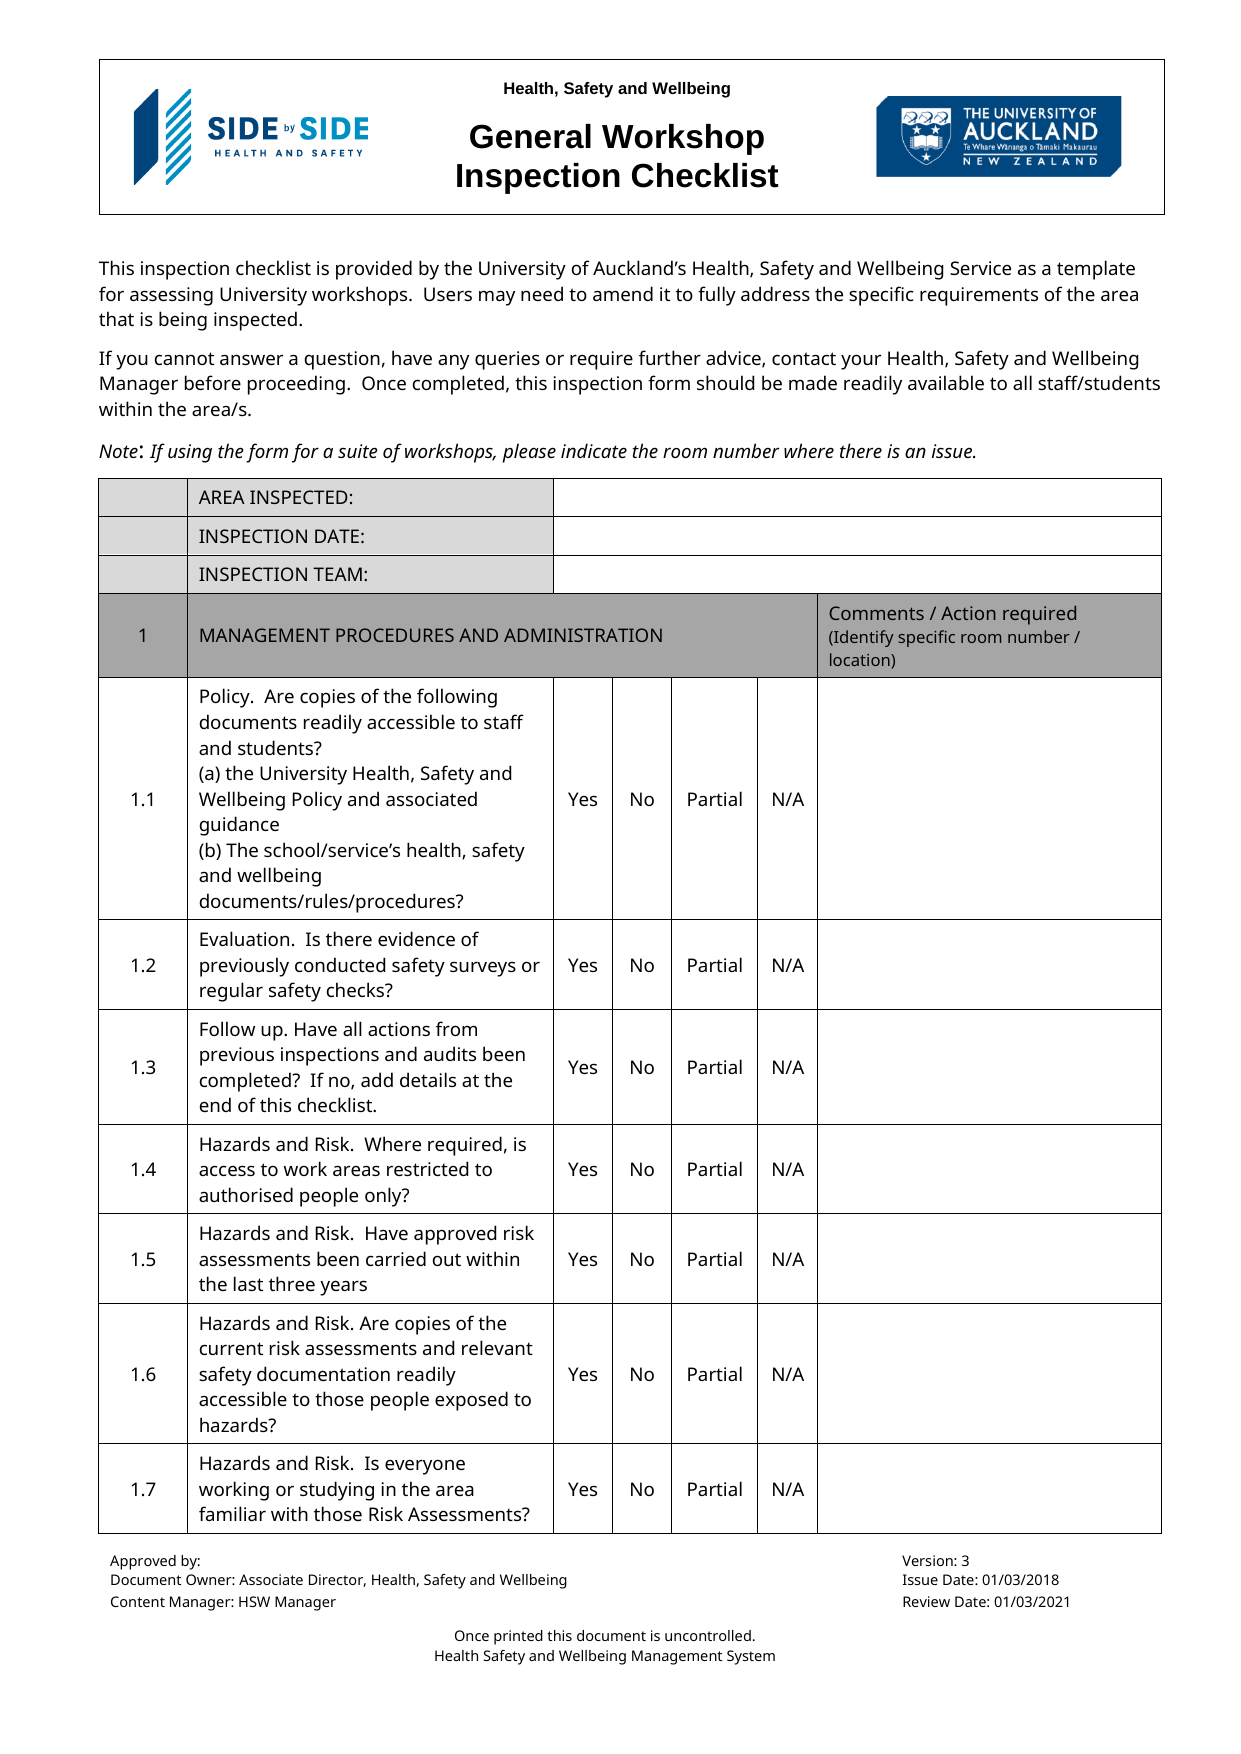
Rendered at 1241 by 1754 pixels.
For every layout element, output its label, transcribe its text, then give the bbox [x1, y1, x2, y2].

table_header [99, 479, 187, 516]
table_cell [818, 1444, 1161, 1533]
table_cell Yes [554, 1010, 612, 1124]
table_cell N/A [758, 920, 817, 1009]
table_cell Comments / Action required (Identify specific room number / location) [818, 594, 1161, 677]
table_cell Yes [554, 1444, 612, 1533]
table_cell Yes [554, 1125, 612, 1213]
table_cell Yes [554, 678, 612, 919]
picture [874, 96, 1122, 177]
table_cell No [613, 678, 671, 919]
table_header AREA INSPECTED: [188, 479, 553, 516]
table_cell Yes [554, 920, 612, 1009]
table_cell [818, 920, 1161, 1009]
text This inspection checklist is provided by the University of Auckland’s Health, Safety and Wellbeing Service as a template for assessing University workshops. Users may need to amend it to fully address the specific requirements of the area that is being inspected. [99, 256, 1165, 332]
table_cell No [613, 920, 671, 1009]
table_cell Partial [672, 678, 757, 919]
table_cell No [613, 1304, 671, 1443]
table_cell [818, 1214, 1161, 1303]
table_cell No [613, 1444, 671, 1533]
table_cell No [613, 1214, 671, 1303]
table_cell N/A [758, 1010, 817, 1124]
table_cell Partial [672, 1010, 757, 1124]
table_cell Partial [672, 1125, 757, 1213]
table_cell Policy. Are copies of the following documents readily accessible to staff and students? (a) the University Health, Safety and Wellbeing Policy and associated guidance (b) The school/service’s health, safety and wellbeing documents/rules/procedures? [188, 678, 553, 919]
table_cell 1 [99, 594, 187, 677]
table_cell MANAGEMENT PROCEDURES AND ADMINISTRATION [188, 594, 817, 677]
picture [133, 89, 368, 185]
table_cell [818, 1125, 1161, 1213]
text Note: If using the form for a suite of workshops, please indicate the room number where there is an issue. [99, 434, 1165, 465]
table_cell N/A [758, 1214, 817, 1303]
table_cell No [613, 1010, 671, 1124]
table_cell 1.4 [99, 1125, 187, 1213]
table_cell N/A [758, 1444, 817, 1533]
table_cell 1.3 [99, 1010, 187, 1124]
table_cell Hazards and Risk. Have approved risk assessments been carried out within the last three years [188, 1214, 553, 1303]
table_cell INSPECTION TEAM: [188, 556, 553, 593]
table_cell 1.1 [99, 678, 187, 919]
table_cell Partial [672, 1214, 757, 1303]
table_cell N/A [758, 1304, 817, 1443]
table_cell [818, 1010, 1161, 1124]
table_cell No [613, 1125, 671, 1213]
table_cell Partial [672, 920, 757, 1009]
table_cell Hazards and Risk. Are copies of the current risk assessments and relevant safety documentation readily accessible to those people exposed to hazards? [188, 1304, 553, 1443]
table_cell [554, 556, 1161, 593]
table_cell N/A [758, 1125, 817, 1213]
table_cell Yes [554, 1304, 612, 1443]
table_cell Partial [672, 1304, 757, 1443]
table_cell 1.5 [99, 1214, 187, 1303]
table_cell 1.7 [99, 1444, 187, 1533]
table_cell Partial [672, 1444, 757, 1533]
table_header [554, 479, 1161, 516]
table_cell [99, 517, 187, 554]
table_cell N/A [758, 678, 817, 919]
table_cell [554, 517, 1161, 554]
text If you cannot answer a question, have any queries or require further advice, contact your Health, Safety and Wellbeing Manager before proceeding. Once completed, this inspection form should be made readily available to all staff/students within the area/s. [99, 345, 1165, 421]
table_cell [818, 1304, 1161, 1443]
table_cell Yes [554, 1214, 612, 1303]
table_cell [99, 556, 187, 593]
table_cell [818, 678, 1161, 919]
table_cell 1.6 [99, 1304, 187, 1443]
table_cell Hazards and Risk. Where required, is access to work areas restricted to authorised people only? [188, 1125, 553, 1213]
table_cell Hazards and Risk. Is everyone working or studying in the area familiar with those Risk Assessments? [188, 1444, 553, 1533]
table_cell INSPECTION DATE: [188, 517, 553, 554]
table_cell Evaluation. Is there evidence of previously conducted safety surveys or regular safety checks? [188, 920, 553, 1009]
table_cell 1.2 [99, 920, 187, 1009]
table_cell Follow up. Have all actions from previous inspections and audits been completed? If no, add details at the end of this checklist. [188, 1010, 553, 1124]
